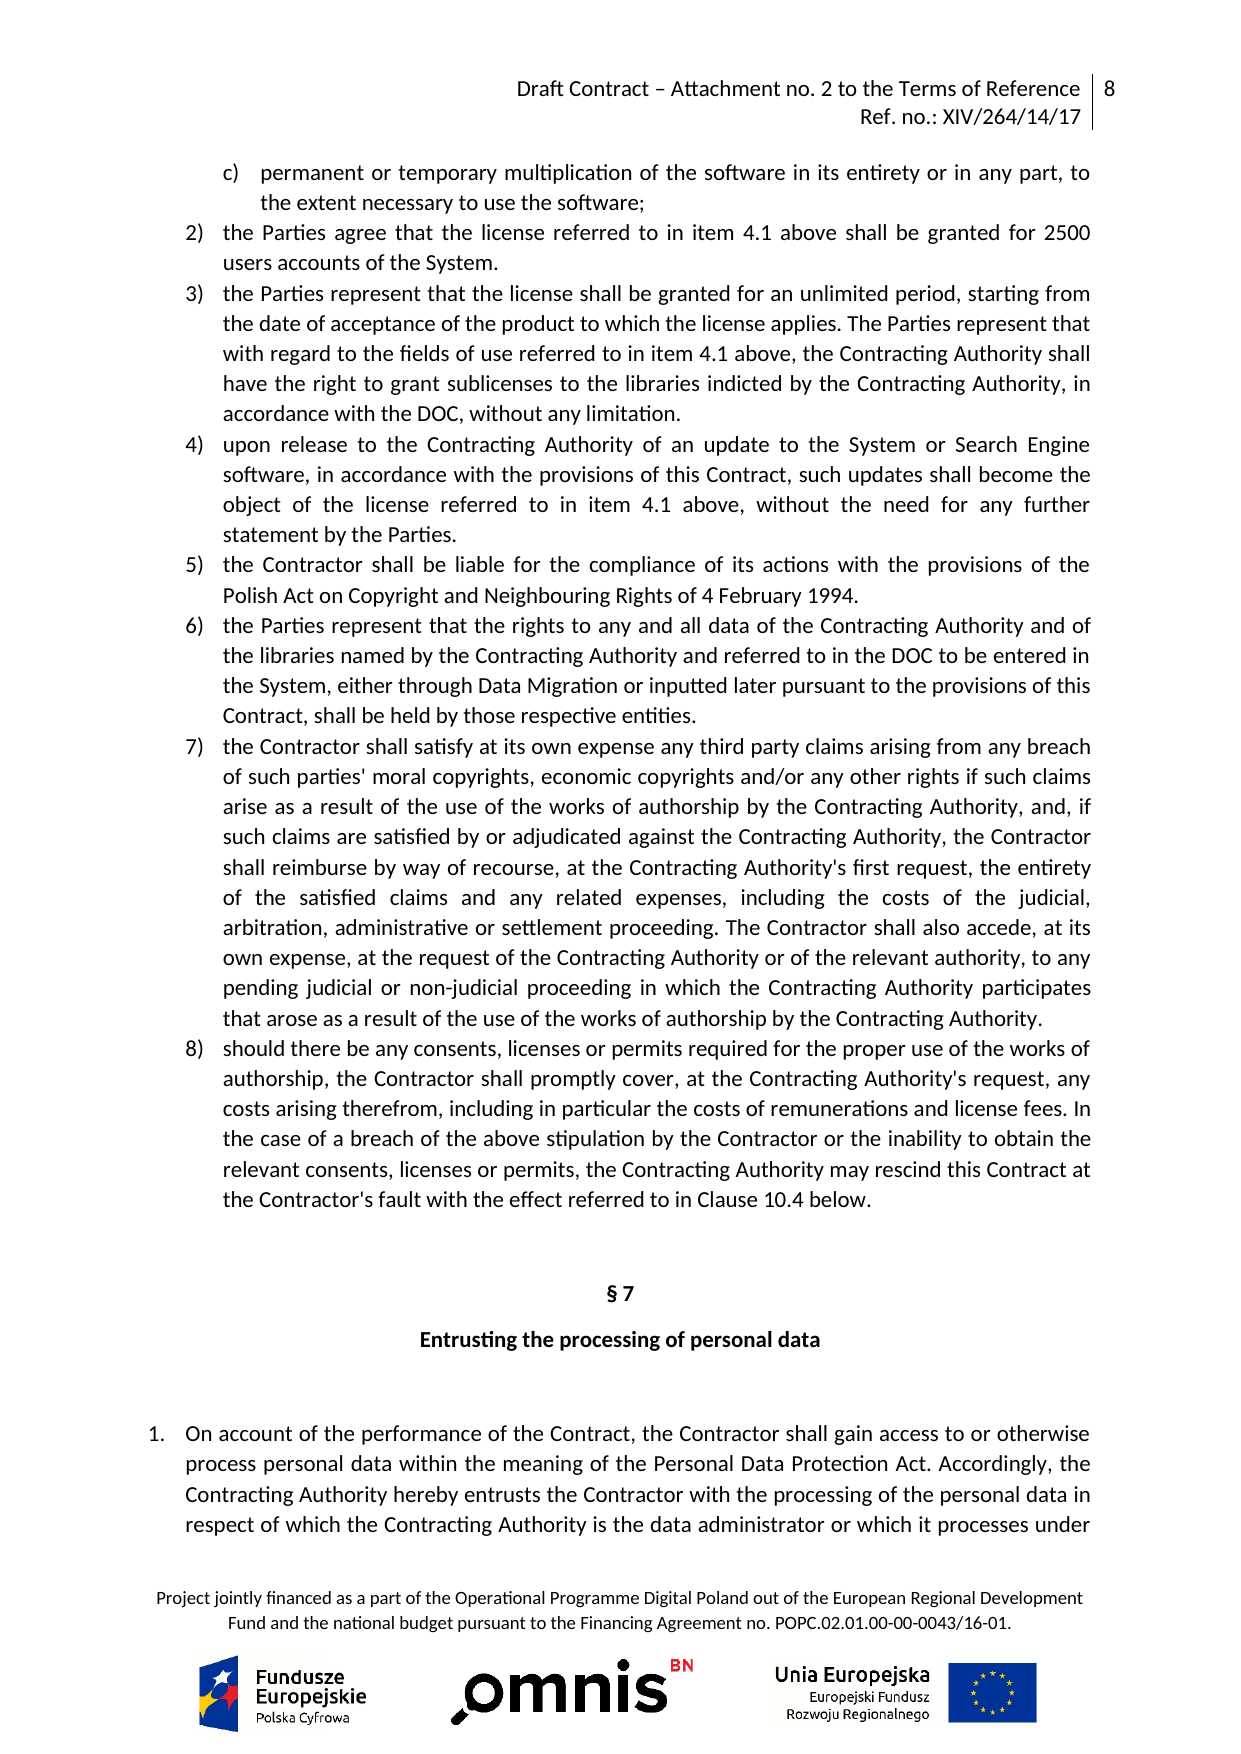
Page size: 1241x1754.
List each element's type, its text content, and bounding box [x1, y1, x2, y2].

text § 7 [148, 1279, 1093, 1307]
picture [451, 1659, 693, 1725]
list permanent or temporary multiplication of the software in its entirety or in any part, to the extent necessary to use the software; [223, 158, 1093, 216]
list the Parties agree that the license referred to in item 4.1 above shall be granted for 2500 users accounts of the System. [185, 218, 1093, 276]
list the Contractor shall satisfy at its own expense any third party claims arising from any breach of such parties' moral copyrights, economic copyrights and/or any other rights if such claims arise as a result of the use of the works of authorship by the Contracting Authority, and, if such claims are satisfied by or adjudicated against the Contracting Authority, the Contractor shall reimburse by way of recourse, at the Contracting Authority's first request, the entirety of the satisfied claims and any related expenses, including the costs of the judicial, arbitration, administrative or settlement proceeding. The Contractor shall also accede, at its own expense, at the request of the Contracting Authority or of the relevant authority, to any pending judicial or non-judicial proceeding in which the Contracting Authority participates that arose as a result of the use of the works of authorship by the Contracting Authority. [185, 732, 1093, 1032]
picture [198, 1654, 367, 1734]
list upon release to the Contracting Authority of an update to the System or Search Engine software, in accordance with the provisions of this Contract, such updates shall become the object of the license referred to in item 4.1 above, without the need for any further statement by the Parties. [185, 430, 1093, 548]
list the Contractor shall be liable for the compliance of its actions with the provisions of the Polish Act on Copyright and Neighbouring Rights of 4 February 1994. [185, 551, 1093, 609]
list the Parties represent that the rights to any and all data of the Contracting Authority and of the libraries named by the Contracting Authority and referred to in the DOC to be entered in the System, either through Data Migration or inputted later pursuant to the provisions of this Contract, shall be held by those respective entities. [185, 611, 1093, 729]
picture [772, 1660, 1038, 1728]
text Entrusting the processing of personal data [148, 1326, 1093, 1353]
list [148, 1419, 1093, 1538]
list should there be any consents, licenses or permits required for the proper use of the works of authorship, the Contractor shall promptly cover, at the Contracting Authority's request, any costs arising therefrom, including in particular the costs of remunerations and license fees. In the case of a breach of the above stipulation by the Contractor or the inability to obtain the relevant consents, licenses or permits, the Contracting Authority may rescind this Contract at the Contractor's fault with the effect referred to in Clause 10.4 below. [185, 1034, 1093, 1213]
list the Parties represent that the license shall be granted for an unlimited period, starting from the date of acceptance of the product to which the license applies. The Parties represent that with regard to the fields of use referred to in item 4.1 above, the Contracting Authority shall have the right to grant sublicenses to the libraries indicted by the Contracting Authority, in accordance with the DOC, without any limitation. [185, 279, 1093, 427]
